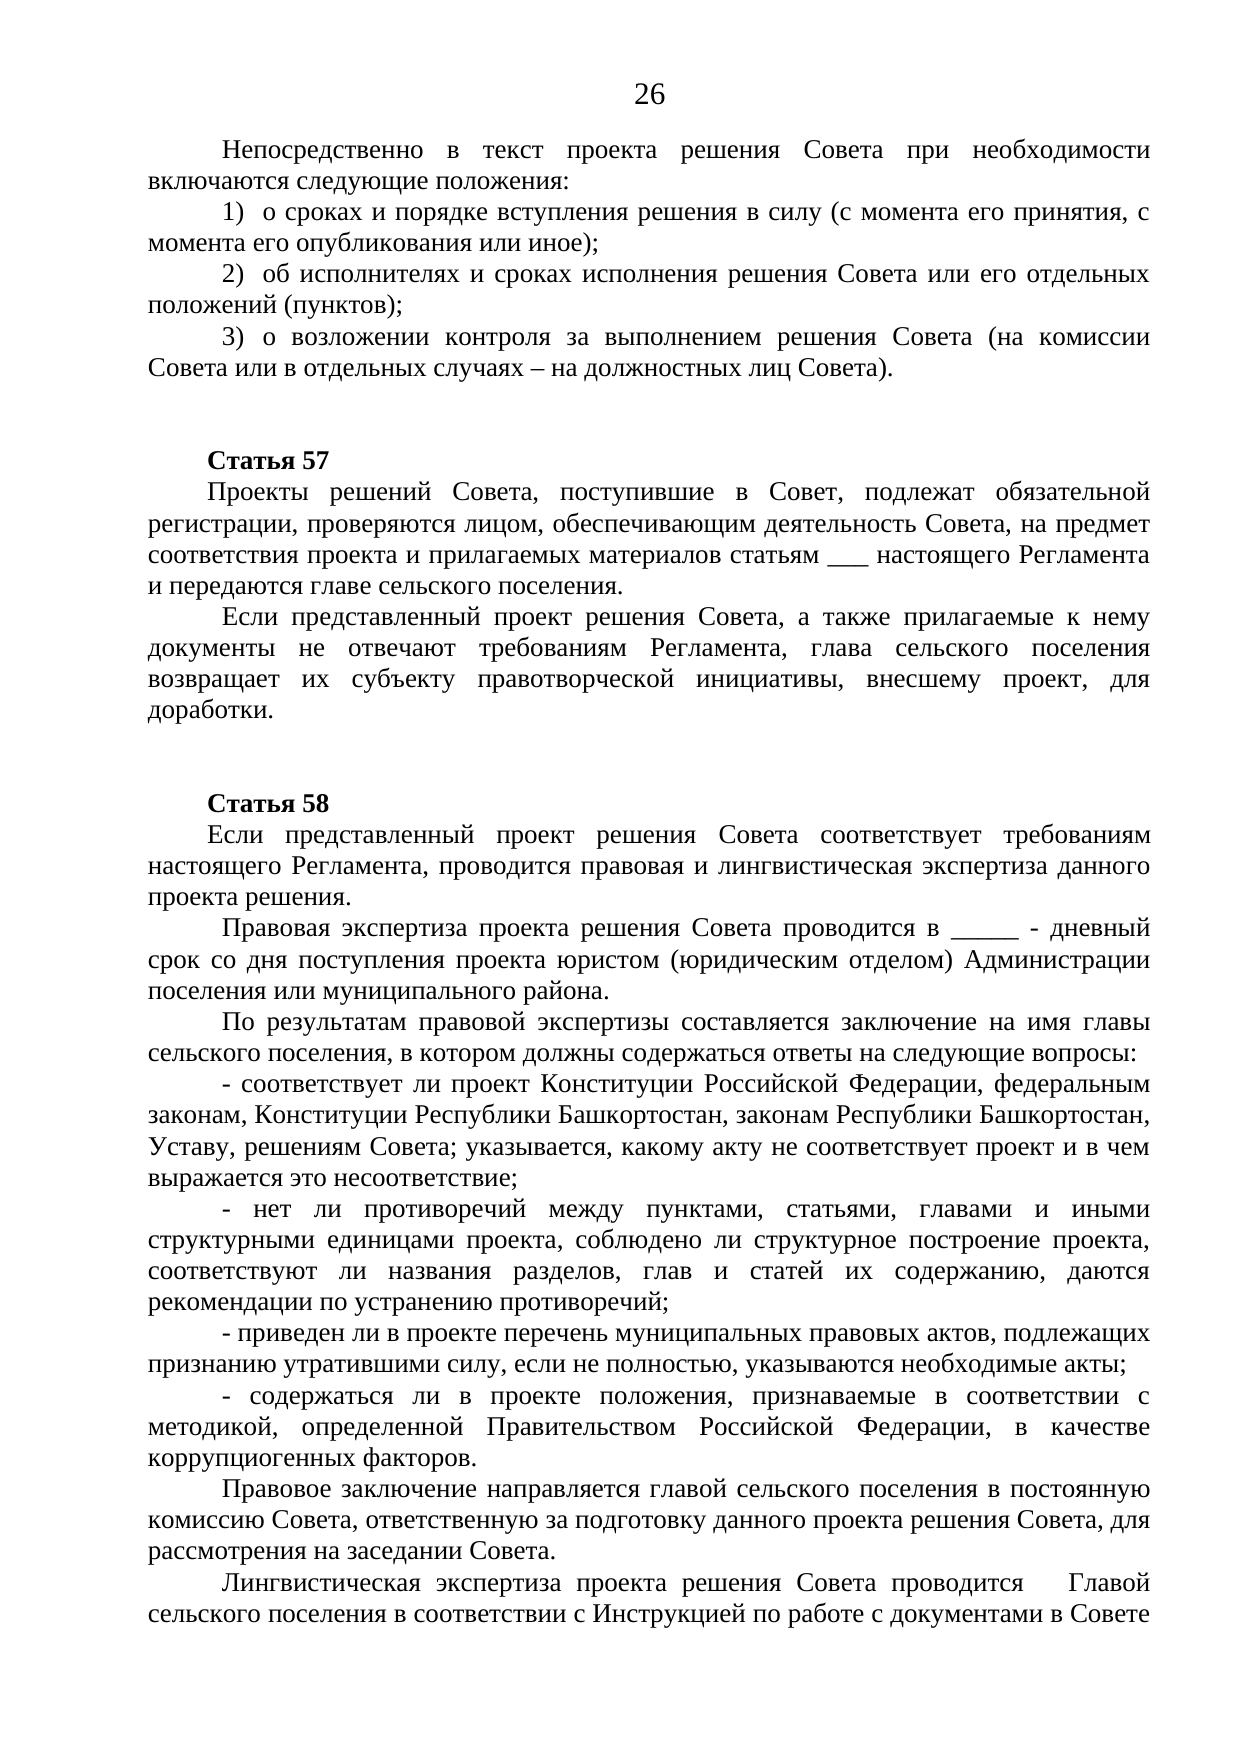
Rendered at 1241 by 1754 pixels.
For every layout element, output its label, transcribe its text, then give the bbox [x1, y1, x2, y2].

list о возложении контроля за выполнением решения Совета (на комиссии Совета или в отдельных случаях – на должностных лиц Совета). [148, 320, 1152, 382]
text Статья 58 [148, 787, 1152, 818]
text Правовая экспертиза проекта решения Совета проводится в _____ - дневный срок со дня поступления проекта юристом (юридическим отделом) Администрации поселения или муниципального района. [148, 912, 1152, 1005]
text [148, 1566, 1152, 1628]
list об исполнителях и сроках исполнения решения Совета или его отдельных положений (пунктов); [148, 257, 1152, 320]
text Непосредственно в текст проекта решения Совета при необходимости включаются следующие положения: [148, 133, 1152, 195]
text - приведен ли в проекте перечень муниципальных правовых актов, подлежащих признанию утратившими силу, если не полностью, указываются необходимые акты; [148, 1316, 1152, 1379]
text Правовое заключение направляется главой сельского поселения в постоянную комиссию Совета, ответственную за подготовку данного проекта решения Совета, для рассмотрения на заседании Совета. [148, 1472, 1152, 1566]
text - содержаться ли в проекте положения, признаваемые в соответствии с методикой, определенной Правительством Российской Федерации, в качестве коррупциогенных факторов. [148, 1379, 1152, 1472]
text - нет ли противоречий между пунктами, статьями, главами и иными структурными единицами проекта, соблюдено ли структурное построение проекта, соответствуют ли названия разделов, глав и статей их содержанию, даются рекомендации по устранению противоречий; [148, 1192, 1152, 1316]
text Если представленный проект решения Совета, а также прилагаемые к нему документы не отвечают требованиям Регламента, глава сельского поселения возвращает их субъекту правотворческой инициативы, внесшему проект, для доработки. [148, 600, 1152, 725]
text По результатам правовой экспертизы составляется заключение на имя главы сельского поселения, в котором должны содержаться ответы на следующие вопросы: [148, 1005, 1152, 1067]
text Проекты решений Совета, поступившие в Совет, подлежат обязательной регистрации, проверяются лицом, обеспечивающим деятельность Совета, на предмет соответствия проекта и прилагаемых материалов статьям ___ настоящего Регламента и передаются главе сельского поселения. [148, 476, 1152, 600]
list о сроках и порядке вступления решения в силу (с момента его принятия, с момента его опубликования или иное); [148, 195, 1152, 257]
text Статья 57 [148, 444, 1152, 476]
text - соответствует ли проект Конституции Российской Федерации, федеральным законам, Конституции Республики Башкортостан, законам Республики Башкортостан, Уставу, решениям Совета; указывается, какому акту не соответствует проект и в чем выражается это несоответствие; [148, 1067, 1152, 1192]
text Если представленный проект решения Совета соответствует требованиям настоящего Регламента, проводится правовая и лингвистическая экспертиза данного проекта решения. [148, 818, 1152, 912]
